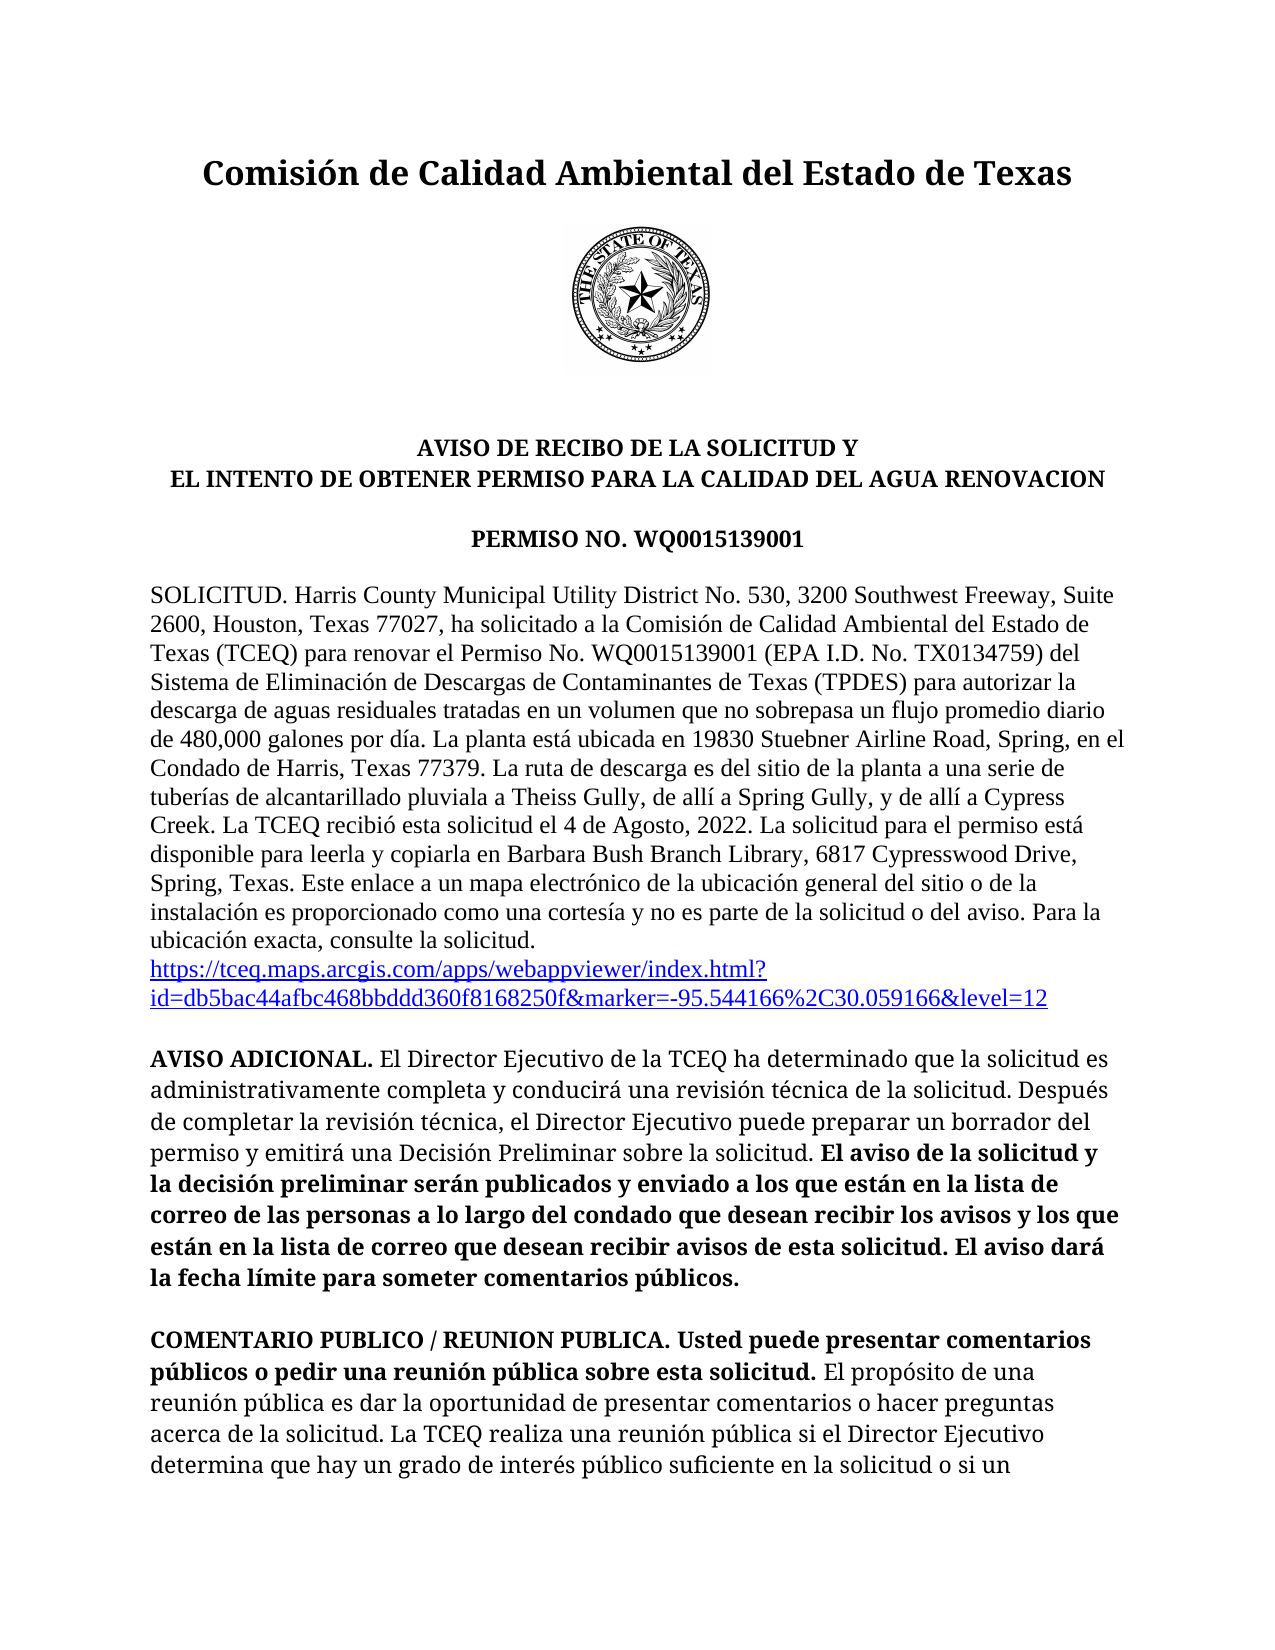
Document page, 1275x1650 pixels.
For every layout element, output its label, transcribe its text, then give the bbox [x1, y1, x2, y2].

text AVISO ADICIONAL. El Director Ejecutivo de la TCEQ ha determinado que la solicitud es administrativamente completa y conducirá una revisión técnica de la solicitud. Después de completar la revisión técnica, el Director Ejecutivo puede preparar un borrador del permiso y emitirá una Decisión Preliminar sobre la solicitud. El aviso de la solicitud y la decisión preliminar serán publicados y enviado a los que están en la lista de correo de las personas a lo largo del condado que desean recibir los avisos y los que están en la lista de correo que desean recibir avisos de esta solicitud. El aviso dará la fecha límite para someter comentarios públicos. [150, 1043, 1125, 1293]
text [150, 1324, 1125, 1481]
text AVISO DE RECIBO DE LA SOLICITUD Y [150, 432, 1125, 463]
text Comisión de Calidad Ambiental del Estado de Texas [150, 150, 1125, 195]
text EL INTENTO DE OBTENER PERMISO PARA LA CALIDAD DEL AGUA RENOVACION [150, 463, 1125, 494]
text PERMISO NO. WQ0015139001 [150, 523, 1125, 554]
